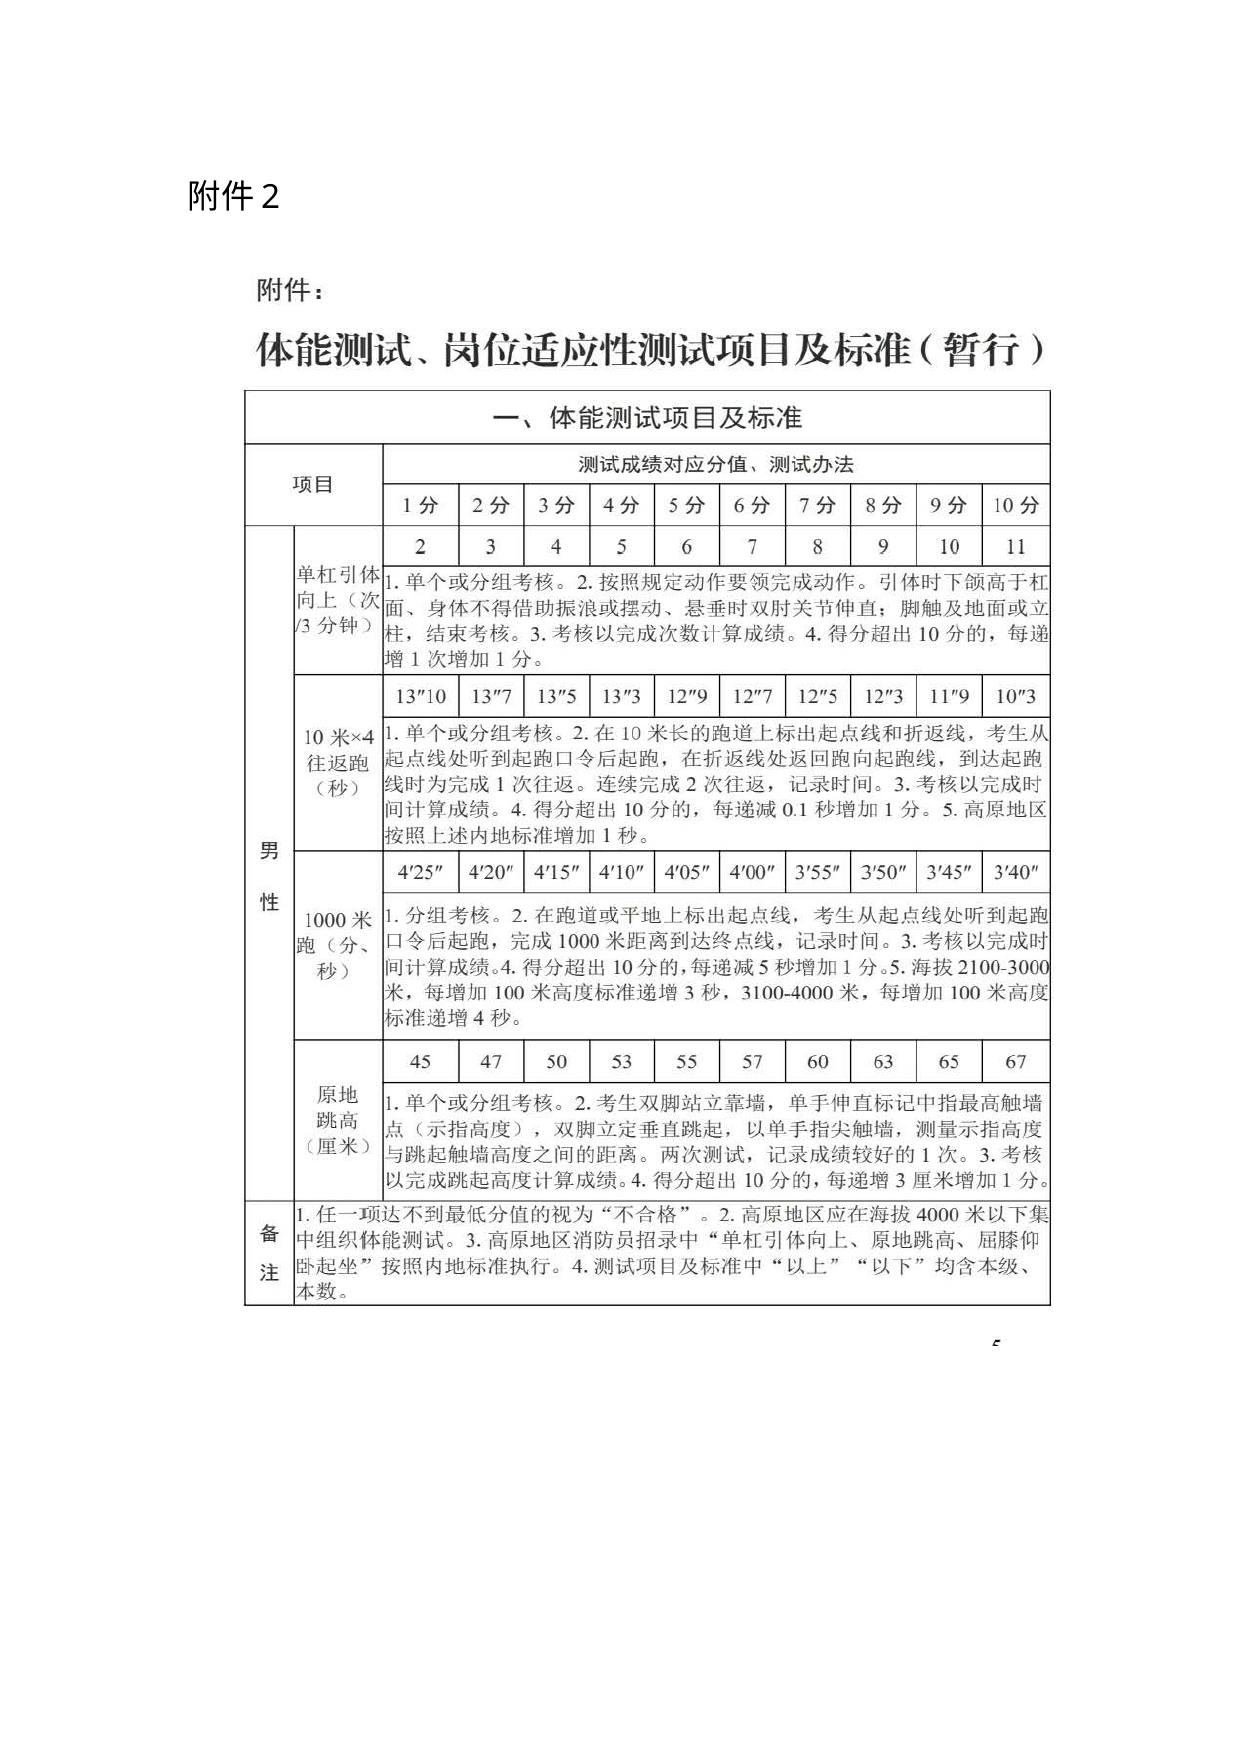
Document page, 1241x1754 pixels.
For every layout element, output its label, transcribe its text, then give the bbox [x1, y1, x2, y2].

picture [187, 227, 1119, 1346]
text 附件2 [187, 162, 1053, 227]
